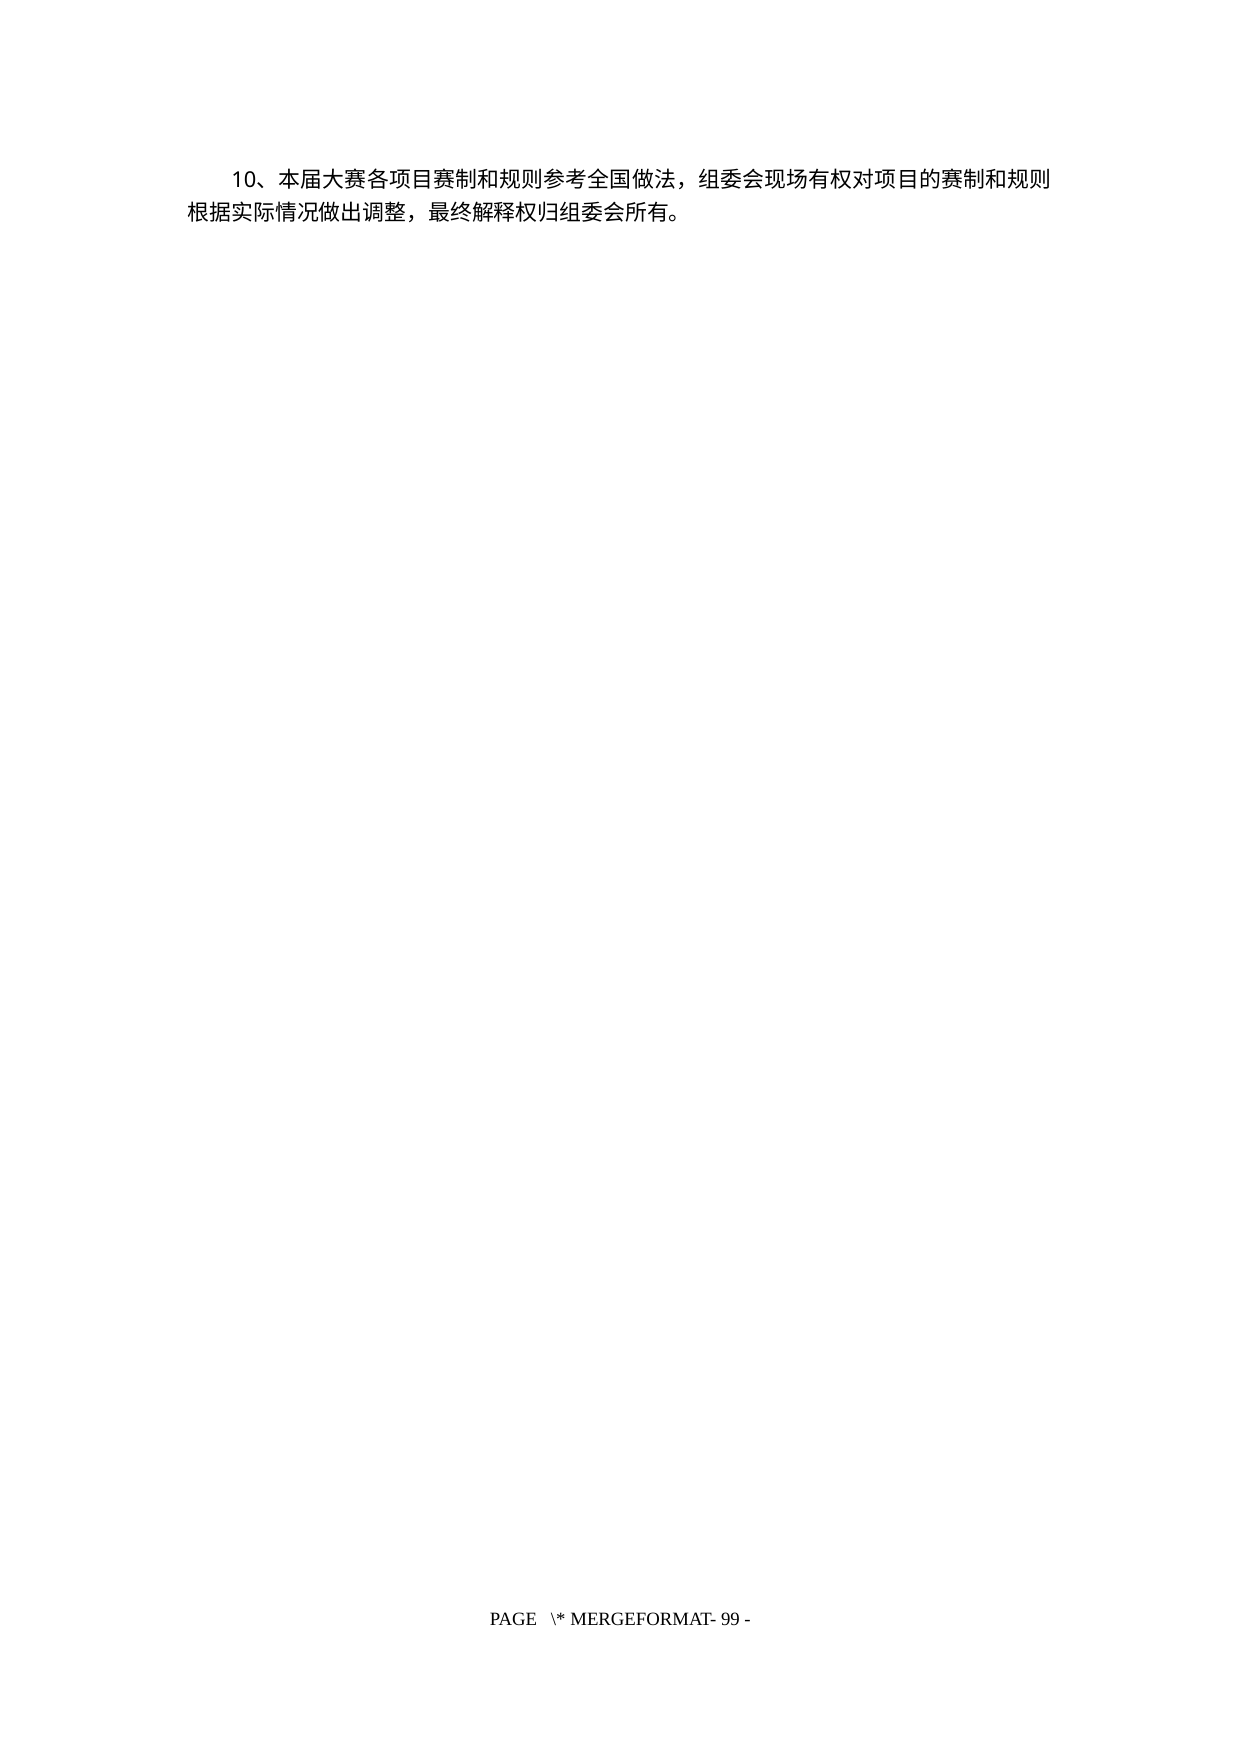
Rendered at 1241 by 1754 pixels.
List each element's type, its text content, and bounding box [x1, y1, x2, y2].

text 10、本届大赛各项目赛制和规则参考全国做法，组委会现场有权对项目的赛制和规则根据实际情况做出调整，最终解释权归组委会所有。 [187, 162, 1053, 227]
